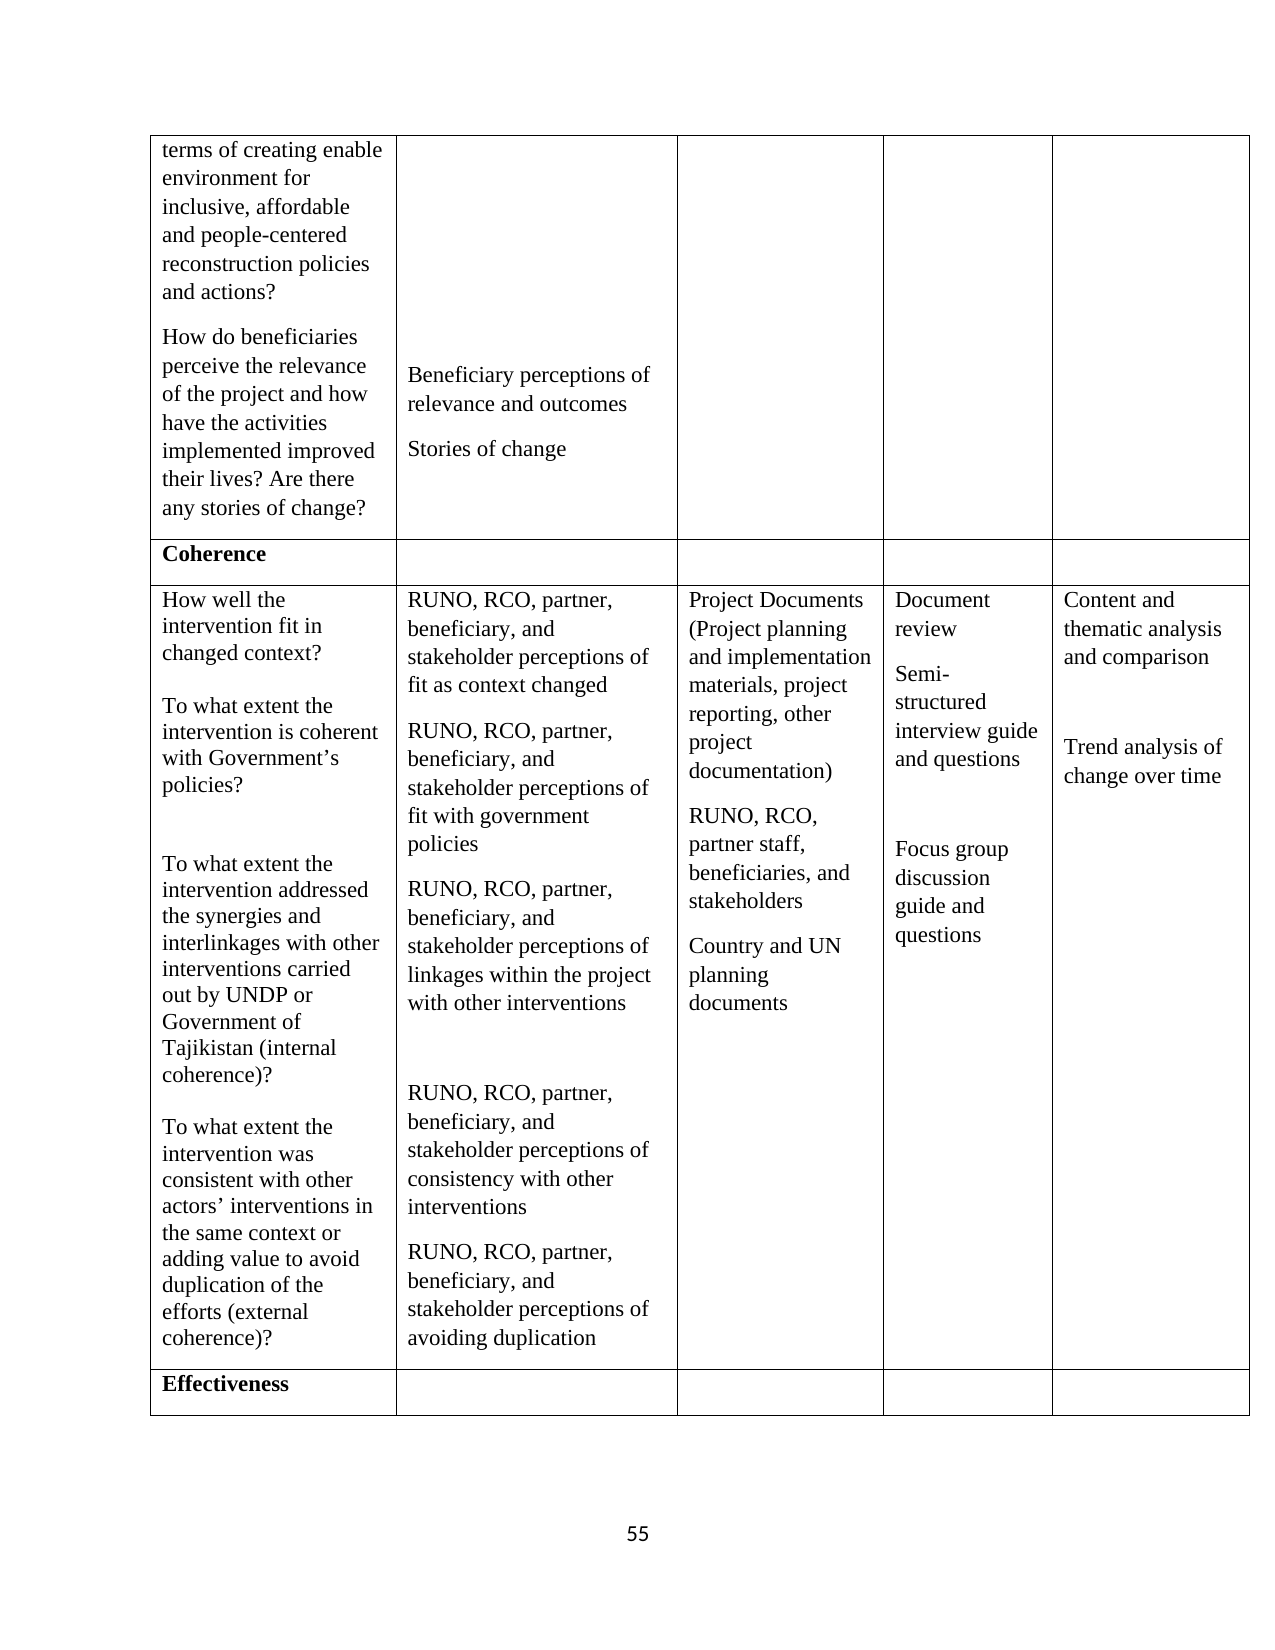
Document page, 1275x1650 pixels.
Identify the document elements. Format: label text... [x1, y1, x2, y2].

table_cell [884, 136, 1052, 539]
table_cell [1053, 586, 1249, 1369]
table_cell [397, 136, 677, 539]
table_cell [884, 540, 1052, 585]
table_cell [678, 1370, 883, 1415]
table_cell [1053, 136, 1249, 539]
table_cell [884, 586, 1052, 1369]
table_cell RUNO, RCO, partner, beneficiary, and stakeholder perceptions of fit as context changed RUNO, RCO, partner, beneficiary, and stakeholder perceptions of fit with government policies RUNO, RCO, partner, beneficiary, and stakeholder perceptions of linkages within the project with other interventions RUNO, RCO, partner, beneficiary, and stakeholder perceptions of consistency with other interventions RUNO, RCO, partner, beneficiary, and stakeholder perceptions of avoiding duplication [397, 586, 677, 1369]
table_cell [1053, 1370, 1249, 1415]
table_cell How well the intervention fit in changed context? To what extent the intervention is coherent with Government’s policies? To what extent the intervention addressed the synergies and interlinkages with other interventions carried out by UNDP or Government of Tajikistan (internal coherence)? To what extent the intervention was consistent with other actors’ interventions in the same context or adding value to avoid duplication of the efforts (external coherence)? [151, 586, 396, 1369]
table_cell Effectiveness [151, 1370, 396, 1415]
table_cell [151, 136, 396, 539]
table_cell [678, 136, 883, 539]
table_cell [678, 540, 883, 585]
table_cell [397, 540, 677, 585]
table_cell [1053, 540, 1249, 585]
table_cell Project Documents (Project planning and implementation materials, project reporting, other project documentation) RUNO, RCO, partner staff, beneficiaries, and stakeholders Country and UN planning documents [678, 586, 883, 1369]
table_cell [397, 1370, 677, 1415]
table_cell Coherence [151, 540, 396, 585]
table_cell [884, 1370, 1052, 1415]
